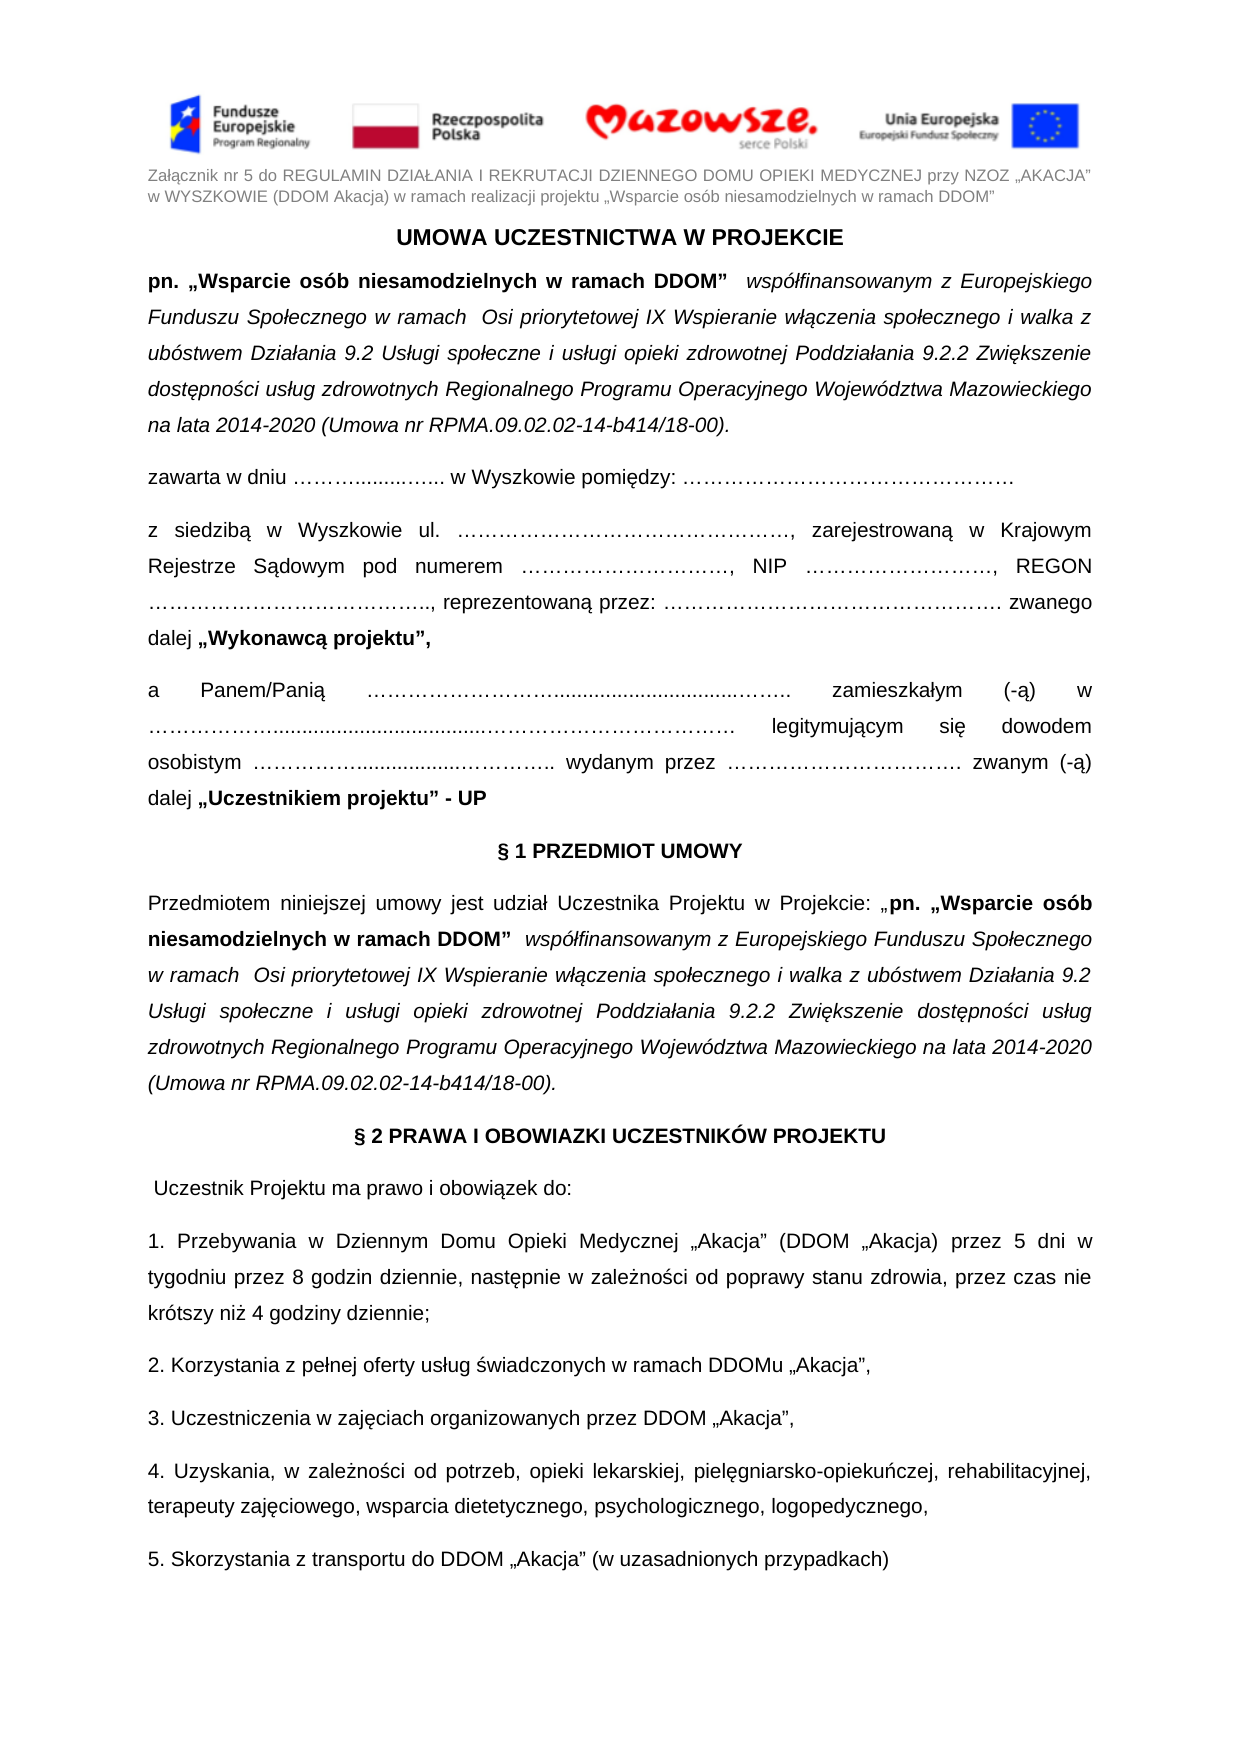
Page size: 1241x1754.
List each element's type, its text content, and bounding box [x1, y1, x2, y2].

text UMOWA UCZESTNICTWA W PROJEKCIE [148, 224, 1093, 250]
text z siedzibą w Wyszkowie ul. …………………………………………, zarejestrowaną w Krajowym Rejestrze Sądowym pod numerem …………………………, NIP ………………………, REGON ………………………………….., reprezentowaną przez: …………………………………………. zwanego dalej „Wykonawcą projektu”, [148, 518, 1093, 649]
text § 1 PRZEDMIOT UMOWY [148, 839, 1093, 863]
text a Panem/Panią ………………………................................…….. zamieszkałym (-ą) w ……………….....................................……………………………… legitymującym się dowodem osobistym ……………..................………….. wydanym przez ……………………………. zwanym (-ą) dalej „Uczestnikiem projektu” - UP [148, 678, 1093, 810]
text 4. Uzyskania, w zależności od potrzeb, opieki lekarskiej, pielęgniarsko-opiekuńczej, rehabilitacyjnej, terapeuty zajęciowego, wsparcia dietetycznego, psychologicznego, logopedycznego, [148, 1458, 1093, 1518]
text 3. Uczestniczenia w zajęciach organizowanych przez DDOM „Akacja”, [148, 1406, 1093, 1430]
text Przedmiotem niniejszej umowy jest udział Uczestnika Projektu w Projekcie: „pn. „Wsparcie osób niesamodzielnych w ramach DDOM” współfinansowanym z Europejskiego Funduszu Społecznego w ramach Osi priorytetowej IX Wspieranie włączenia społecznego i walka z ubóstwem Działania 9.2 Usługi społeczne i usługi opieki zdrowotnej Poddziałania 9.2.2 Zwiększenie dostępności usług zdrowotnych Regionalnego Programu Operacyjnego Województwa Mazowieckiego na lata 2014-2020 (Umowa nr RPMA.09.02.02-14-b414/18-00). [148, 891, 1093, 1095]
picture [147, 73, 1093, 166]
text 2. Korzystania z pełnej oferty usług świadczonych w ramach DDOMu „Akacja”, [148, 1353, 1093, 1377]
text Załącznik nr 5 do REGULAMIN DZIAŁANIA I REKRUTACJI DZIENNEGO DOMU OPIEKI MEDYCZNEJ przy NZOZ „AKACJA” w WYSZKOWIE (DDOM Akacja) w ramach realizacji projektu „Wsparcie osób niesamodzielnych w ramach DDOM” [148, 166, 1093, 206]
text zawarta w dniu ……….........…... w Wyszkowie pomiędzy: ………………………………………… [148, 465, 1093, 489]
text Uczestnik Projektu ma prawo i obowiązek do: [148, 1176, 1093, 1200]
text § 2 PRAWA I OBOWIAZKI UCZESTNIKÓW PROJEKTU [148, 1123, 1093, 1147]
text pn. „Wsparcie osób niesamodzielnych w ramach DDOM” współfinansowanym z Europejskiego Funduszu Społecznego w ramach Osi priorytetowej IX Wspieranie włączenia społecznego i walka z ubóstwem Działania 9.2 Usługi społeczne i usługi opieki zdrowotnej Poddziałania 9.2.2 Zwiększenie dostępności usług zdrowotnych Regionalnego Programu Operacyjnego Województwa Mazowieckiego na lata 2014-2020 (Umowa nr RPMA.09.02.02-14-b414/18-00). [148, 269, 1093, 437]
text 5. Skorzystania z transportu do DDOM „Akacja” (w uzasadnionych przypadkach) [148, 1547, 1093, 1571]
text 1. Przebywania w Dziennym Domu Opieki Medycznej „Akacja” (DDOM „Akacja) przez 5 dni w tygodniu przez 8 godzin dziennie, następnie w zależności od poprawy stanu zdrowia, przez czas nie krótszy niż 4 godziny dziennie; [148, 1229, 1093, 1324]
